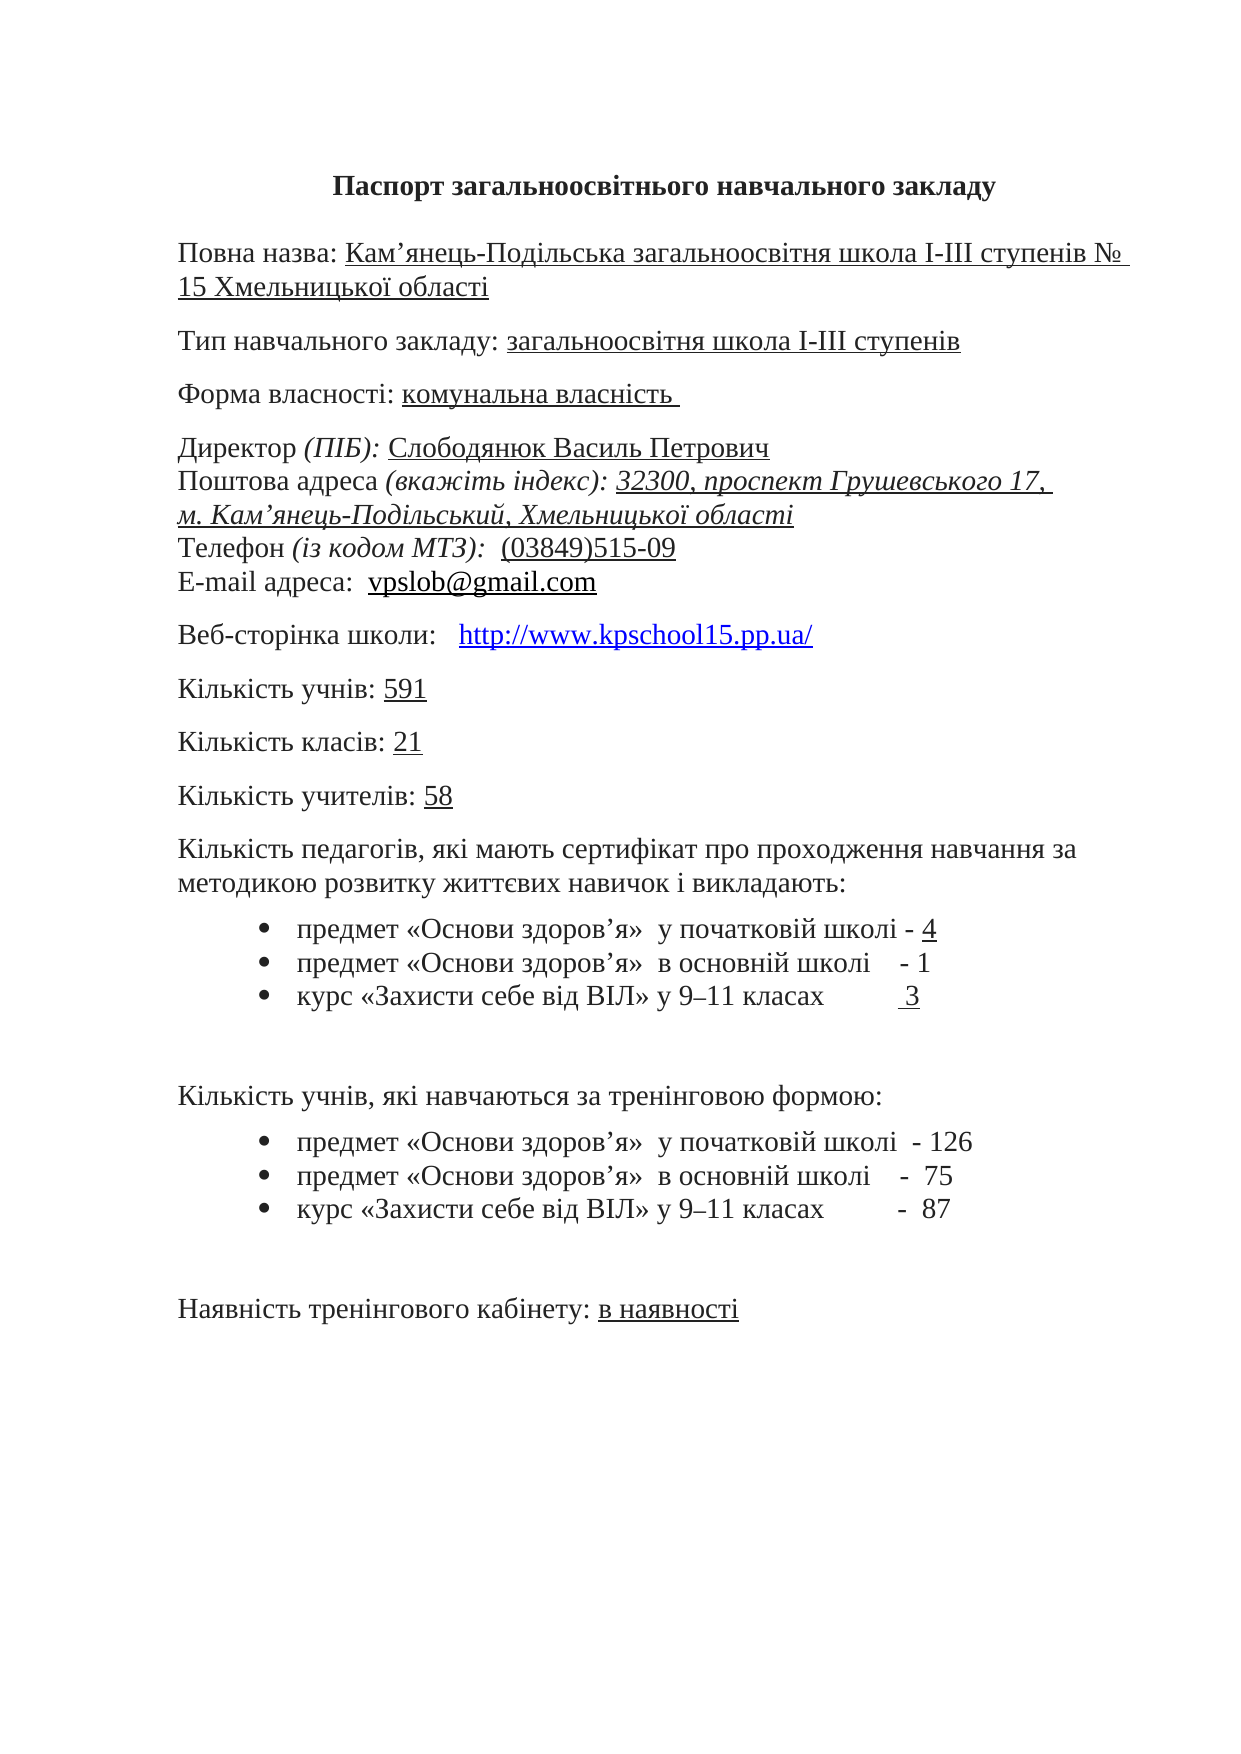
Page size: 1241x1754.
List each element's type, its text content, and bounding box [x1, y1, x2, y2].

text Паспорт загальноосвітнього навчального закладу [177, 168, 1152, 202]
text м. Кам’янець-Подільський, Хмельницької області [177, 497, 1152, 530]
text Форма власності: комунальна власність [177, 376, 1152, 410]
text Телефон (із кодом МТЗ): (03849)515-09 [177, 530, 1152, 564]
text Кількість класів: 21 [177, 724, 1152, 758]
list предмет «Основи здоров’я» в основній школі - 75 [259, 1158, 1152, 1191]
list курс «Захисти себе від ВІЛ» у 9–11 класах - 87 [259, 1191, 1152, 1225]
text Веб-сторінка школи: http://www.kpschool15.pp.ua/ [177, 617, 1152, 651]
text Директор (ПІБ): Слободянюк Василь Петрович [177, 430, 1152, 463]
text Повна назва: Кам’янець-Подільська загальноосвітня школа І-ІІІ ступенів № 15 Хмельницької області [177, 236, 1152, 303]
list предмет «Основи здоров’я» у початковій школі - 126 [259, 1124, 1152, 1158]
text E-mail адреса: vpslob@gmail.com [177, 564, 1152, 597]
text Кількість педагогів, які мають сертифікат про проходження навчання за методикою розвитку життєвих навичок і викладають: [177, 832, 1152, 899]
text Тип навчального закладу: загальноосвітня школа І-ІІІ ступенів [177, 323, 1152, 356]
list предмет «Основи здоров’я» в основній школі - 1 [259, 945, 1152, 978]
list курс «Захисти себе від ВІЛ» у 9–11 класах 3 [259, 978, 1152, 1012]
list предмет «Основи здоров’я» у початковій школі - 4 [259, 911, 1152, 945]
text Поштова адреса (вкажіть індекс): 32300, проспект Грушевського 17, [177, 463, 1152, 497]
text Кількість учителів: 58 [177, 778, 1152, 812]
text Наявність тренінгового кабінету: в наявності [177, 1291, 1152, 1325]
text Кількість учнів, які навчаються за тренінговою формою: [177, 1078, 1152, 1112]
text Кількість учнів: 591 [177, 671, 1152, 704]
